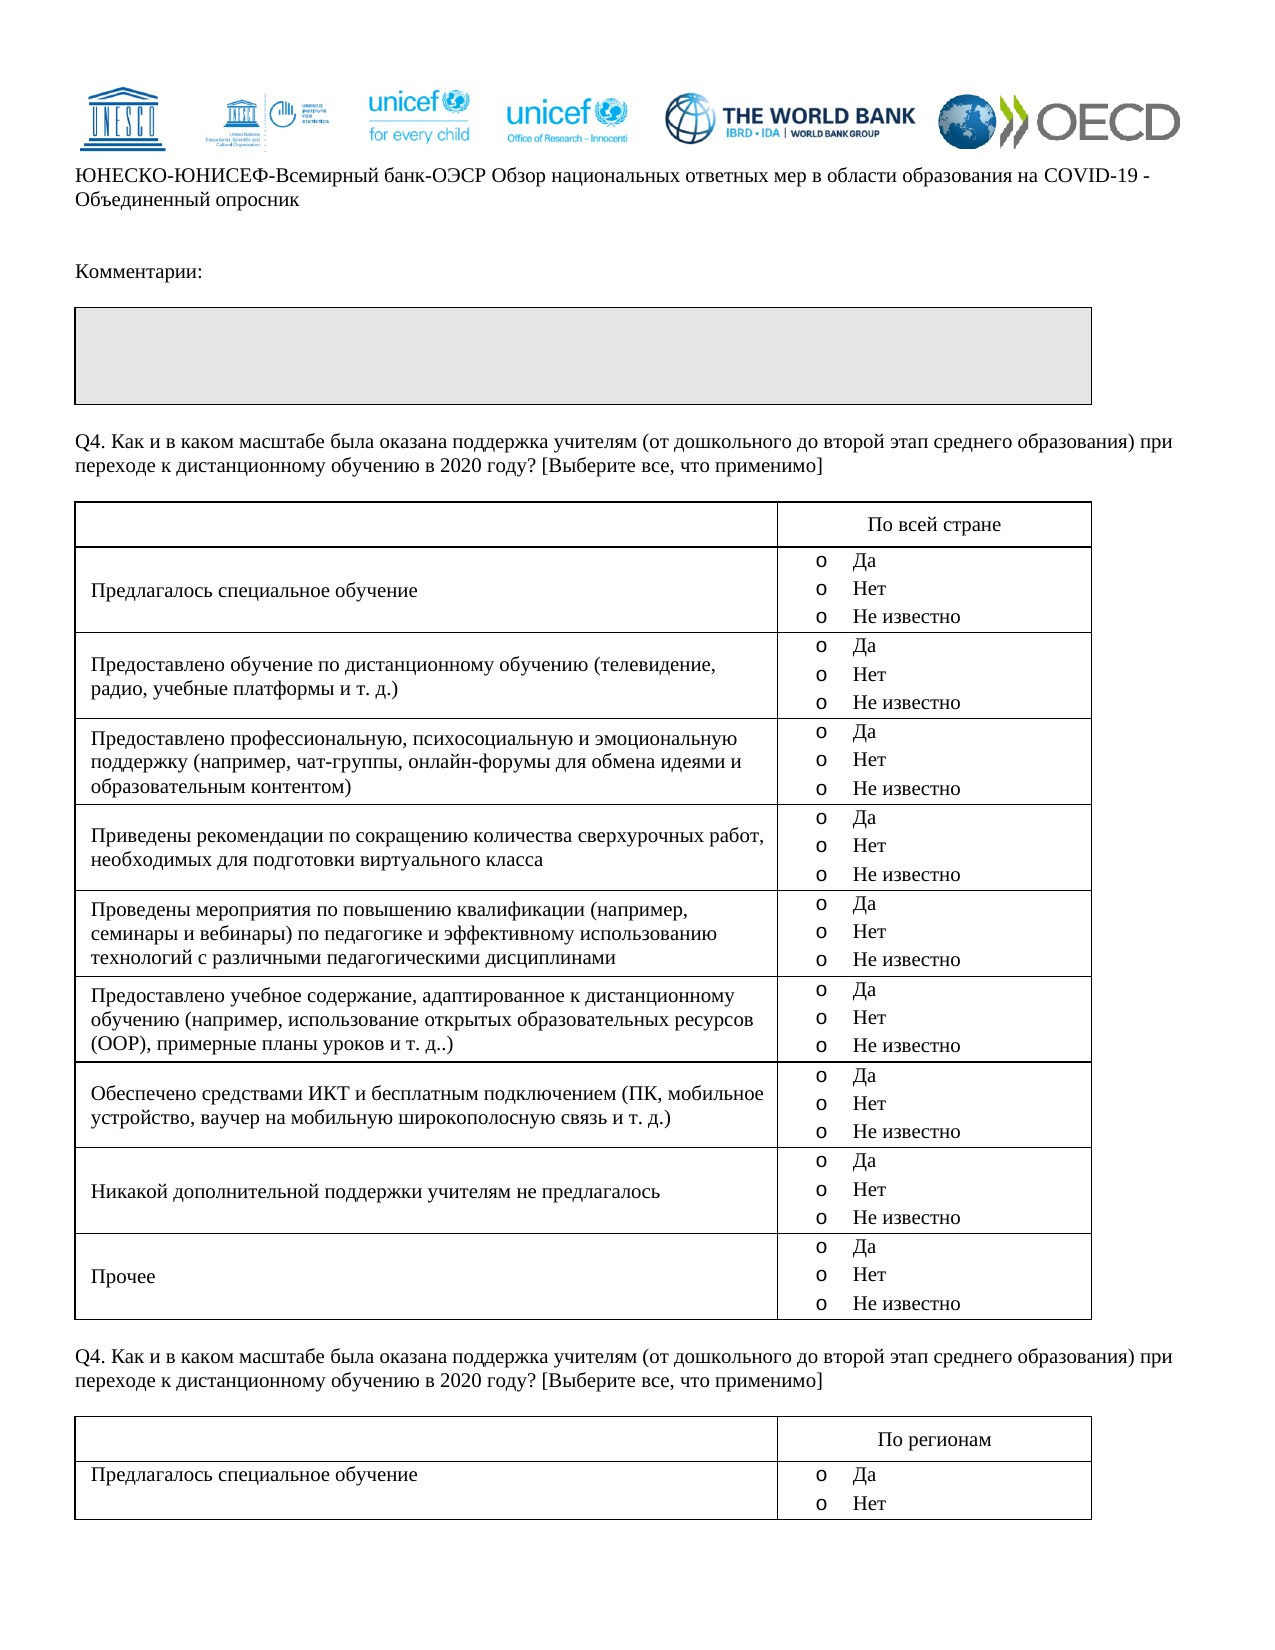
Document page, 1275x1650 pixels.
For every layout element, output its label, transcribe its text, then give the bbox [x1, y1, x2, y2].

table_cell Да Нет Не известно [778, 1234, 1091, 1319]
table_header [76, 503, 777, 546]
table_cell Предоставлено обучение по дистанционному обучению (телевидение, радио, учебные платформы и т. д.) [76, 633, 777, 718]
table_cell Да Нет Не известно [778, 719, 1091, 804]
table_header По регионам [778, 1417, 1091, 1461]
table_header [76, 308, 1091, 404]
text Q4. Как и в каком масштабе была оказана поддержка учителям (от дошкольного до второй этап среднего образования) при переходе к дистанционному обучению в 2020 году? [Выберите все, что применимо] [75, 429, 1200, 477]
table_header По всей стране [778, 503, 1091, 546]
table_cell Предлагалось специальное обучение [76, 1462, 777, 1519]
table_cell Никакой дополнительной поддержки учителям не предлагалось [76, 1148, 777, 1233]
table_cell Проведены мероприятия по повышению квалификации (например, семинары и вебинары) по педагогике и эффективному использованию технологий с различными педагогическими дисциплинами [76, 891, 777, 976]
table_cell Да Нет Не известно [778, 548, 1091, 632]
table_cell Да Нет Не известно [778, 1462, 1091, 1519]
text Q4. Как и в каком масштабе была оказана поддержка учителям (от дошкольного до второй этап среднего образования) при переходе к дистанционному обучению в 2020 году? [Выберите все, что применимо] [75, 1344, 1200, 1392]
table_cell Да Нет Не известно [778, 1063, 1091, 1147]
table_cell Прочее [76, 1234, 777, 1319]
table_cell Обеспечено средствами ИКТ и бесплатным подключением (ПК, мобильное устройство, ваучер на мобильную широкополосную связь и т. д.) [76, 1063, 777, 1147]
table_cell Да Нет Не известно [778, 1148, 1091, 1233]
table_header [76, 1417, 777, 1461]
table_cell Да Нет Не известно [778, 805, 1091, 890]
table_cell Приведены рекомендации по сокращению количества сверхурочных работ, необходимых для подготовки виртуального класса [76, 805, 777, 890]
text Комментарии: [75, 259, 1200, 283]
table_cell Предоставлено учебное содержание, адаптированное к дистанционному обучению (например, использование открытых образовательных ресурсов (ООР), примерные планы уроков и т. д..) [76, 977, 777, 1061]
table_cell Да Нет Не известно [778, 891, 1091, 976]
table_cell Да Нет Не известно [778, 977, 1091, 1061]
picture [75, 75, 1200, 163]
table_cell Да Нет Не известно [778, 633, 1091, 718]
table_cell Предлагалось специальное обучение [76, 548, 777, 632]
table_cell Предоставлено профессиональную, психосоциальную и эмоциональную поддержку (например, чат-группы, онлайн-форумы для обмена идеями и образовательным контентом) [76, 719, 777, 804]
